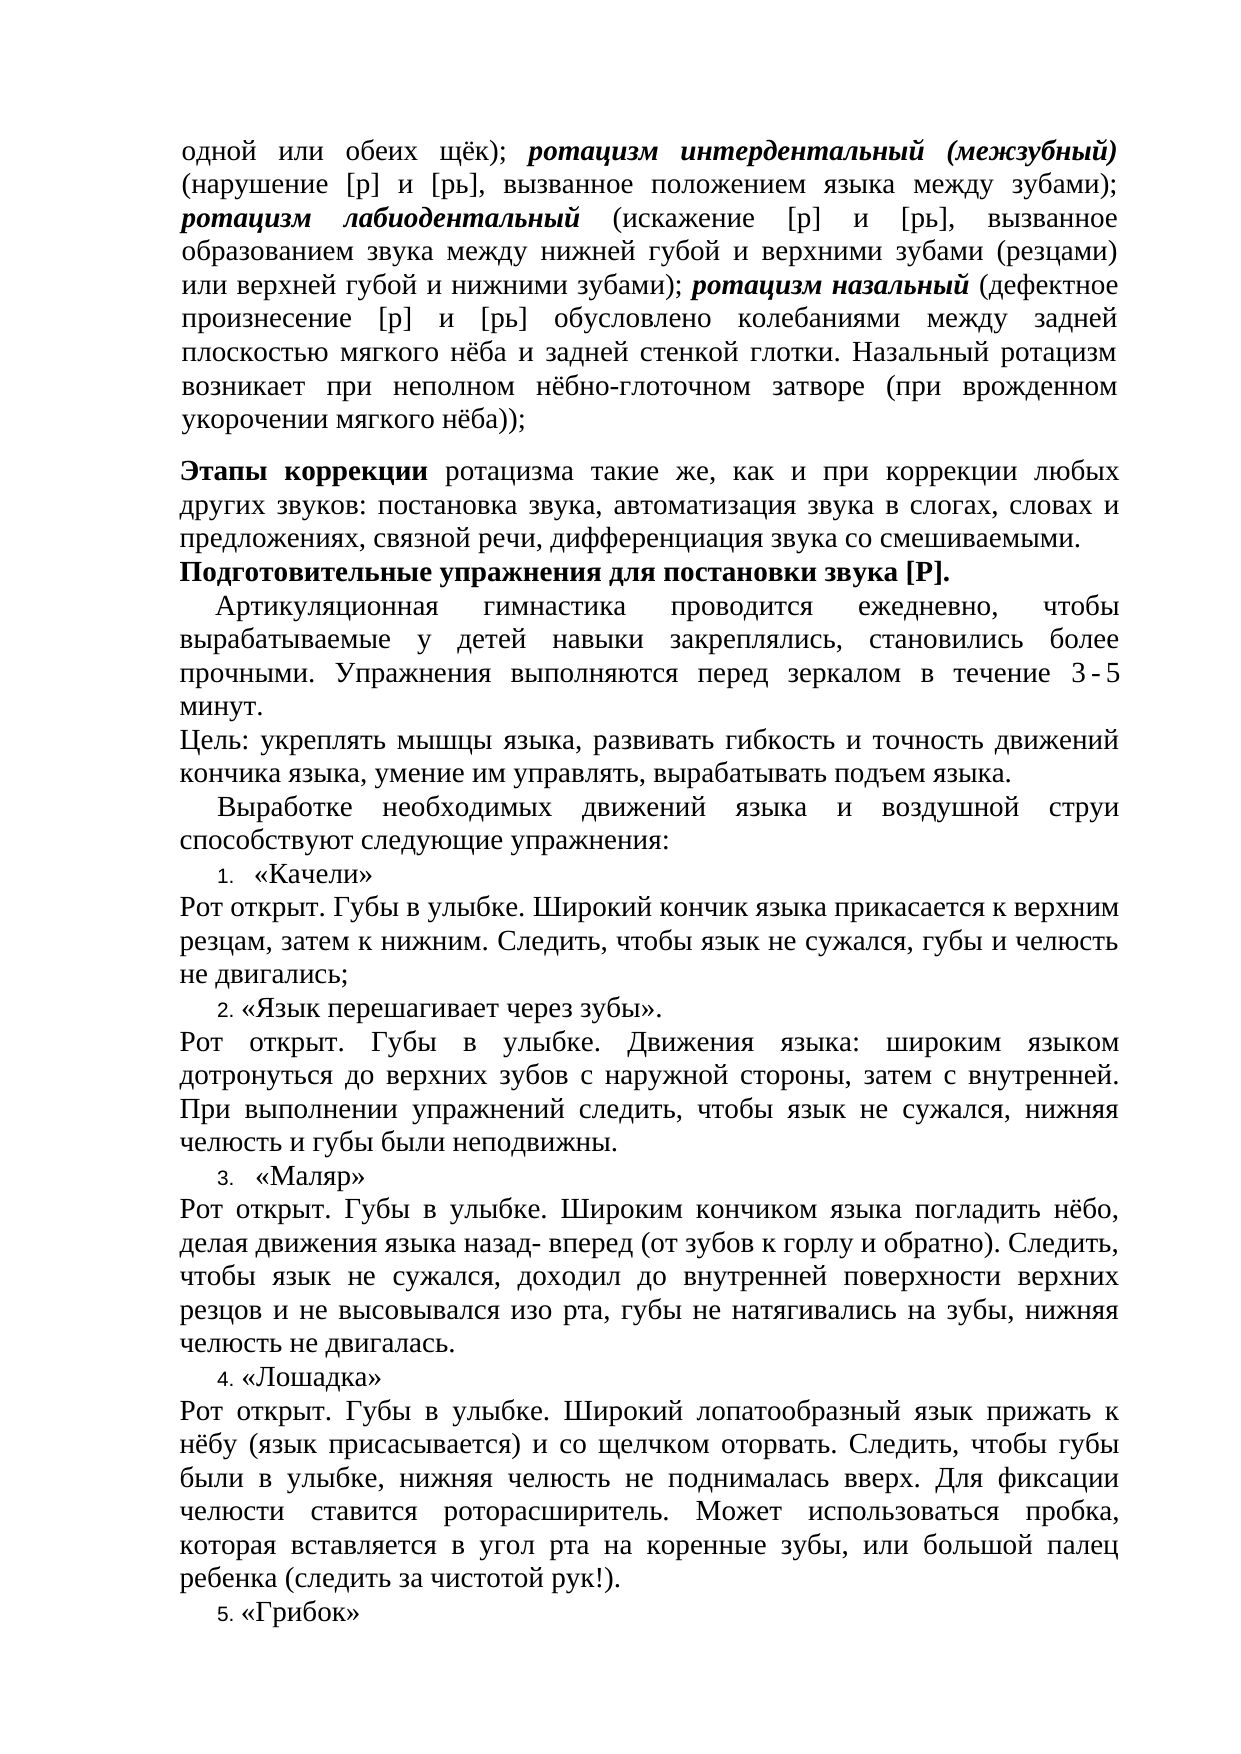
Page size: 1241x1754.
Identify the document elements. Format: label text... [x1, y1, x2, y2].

text Рот открыт. Губы в улыбке. Широкий лопатообразный язык прижать к нёбу (язык присасывается) и со щелчком оторвать. Следить, чтобы губы были в улыбке, нижняя челюсть не поднималась вверх. Для фиксации челюсти ставится роторасширитель. Может использоваться пробка, которая вставляется в угол рта на коренные зубы, или большой палец ребенка (следить за чистотой рук!). [179, 1393, 1120, 1594]
list «Маляр» [179, 1158, 1122, 1191]
list «Лошадка» [179, 1359, 1122, 1393]
list «Качели» [179, 856, 1122, 889]
text Рот открыт. Губы в улыбке. Широкий кончик языка прикасается к верхним резцам, затем к нижним. Следить, чтобы язык не сужался, губы и челюсть не двигались; [179, 889, 1120, 990]
text Выработке необходимых движений языка и воздушной струи способствуют следующие упражнения: [179, 789, 1120, 856]
text Этапы коррекции ротацизма такие же, как и при коррекции любых других звуков: постановка звука, автоматизация звука в слогах, словах и предложениях, связной речи, дифференциация звука со смешиваемыми. [179, 453, 1120, 554]
text Подготовительные упражнения для постановки звука [Р]. [179, 554, 1120, 588]
text Рот открыт. Губы в улыбке. Движения языка: широким языком дотронуться до верхних зубов с наружной стороны, затем с внутренней. При выполнении упражнений следить, чтобы язык не сужался, нижняя челюсть и губы были неподвижны. [179, 1024, 1120, 1158]
text Цель: укреплять мышцы языка, развивать гибкость и точность движений кончика языка, умение им управлять, вырабатывать подъем языка. [179, 722, 1120, 789]
text Артикуляционная гимнастика проводится ежедневно, чтобы вырабатываемые у детей навыки закреплялись, становились более прочными. Упражнения выполняются перед зеркалом в течение 3-5 минут. [179, 588, 1120, 722]
list «Язык перешагивает через зубы». [179, 990, 1122, 1024]
list «Грибок» [179, 1594, 1122, 1627]
text Рот открыт. Губы в улыбке. Широким кончиком языка погладить нёбо, делая движения языка назад- вперед (от зубов к горлу и обратно). Следить, чтобы язык не сужался, доходил до внутренней поверхности верхних резцов и не высовывался изо рта, губы не натягивались на зубы, нижняя челюсть не двигалась. [179, 1191, 1120, 1359]
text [181, 133, 1118, 435]
